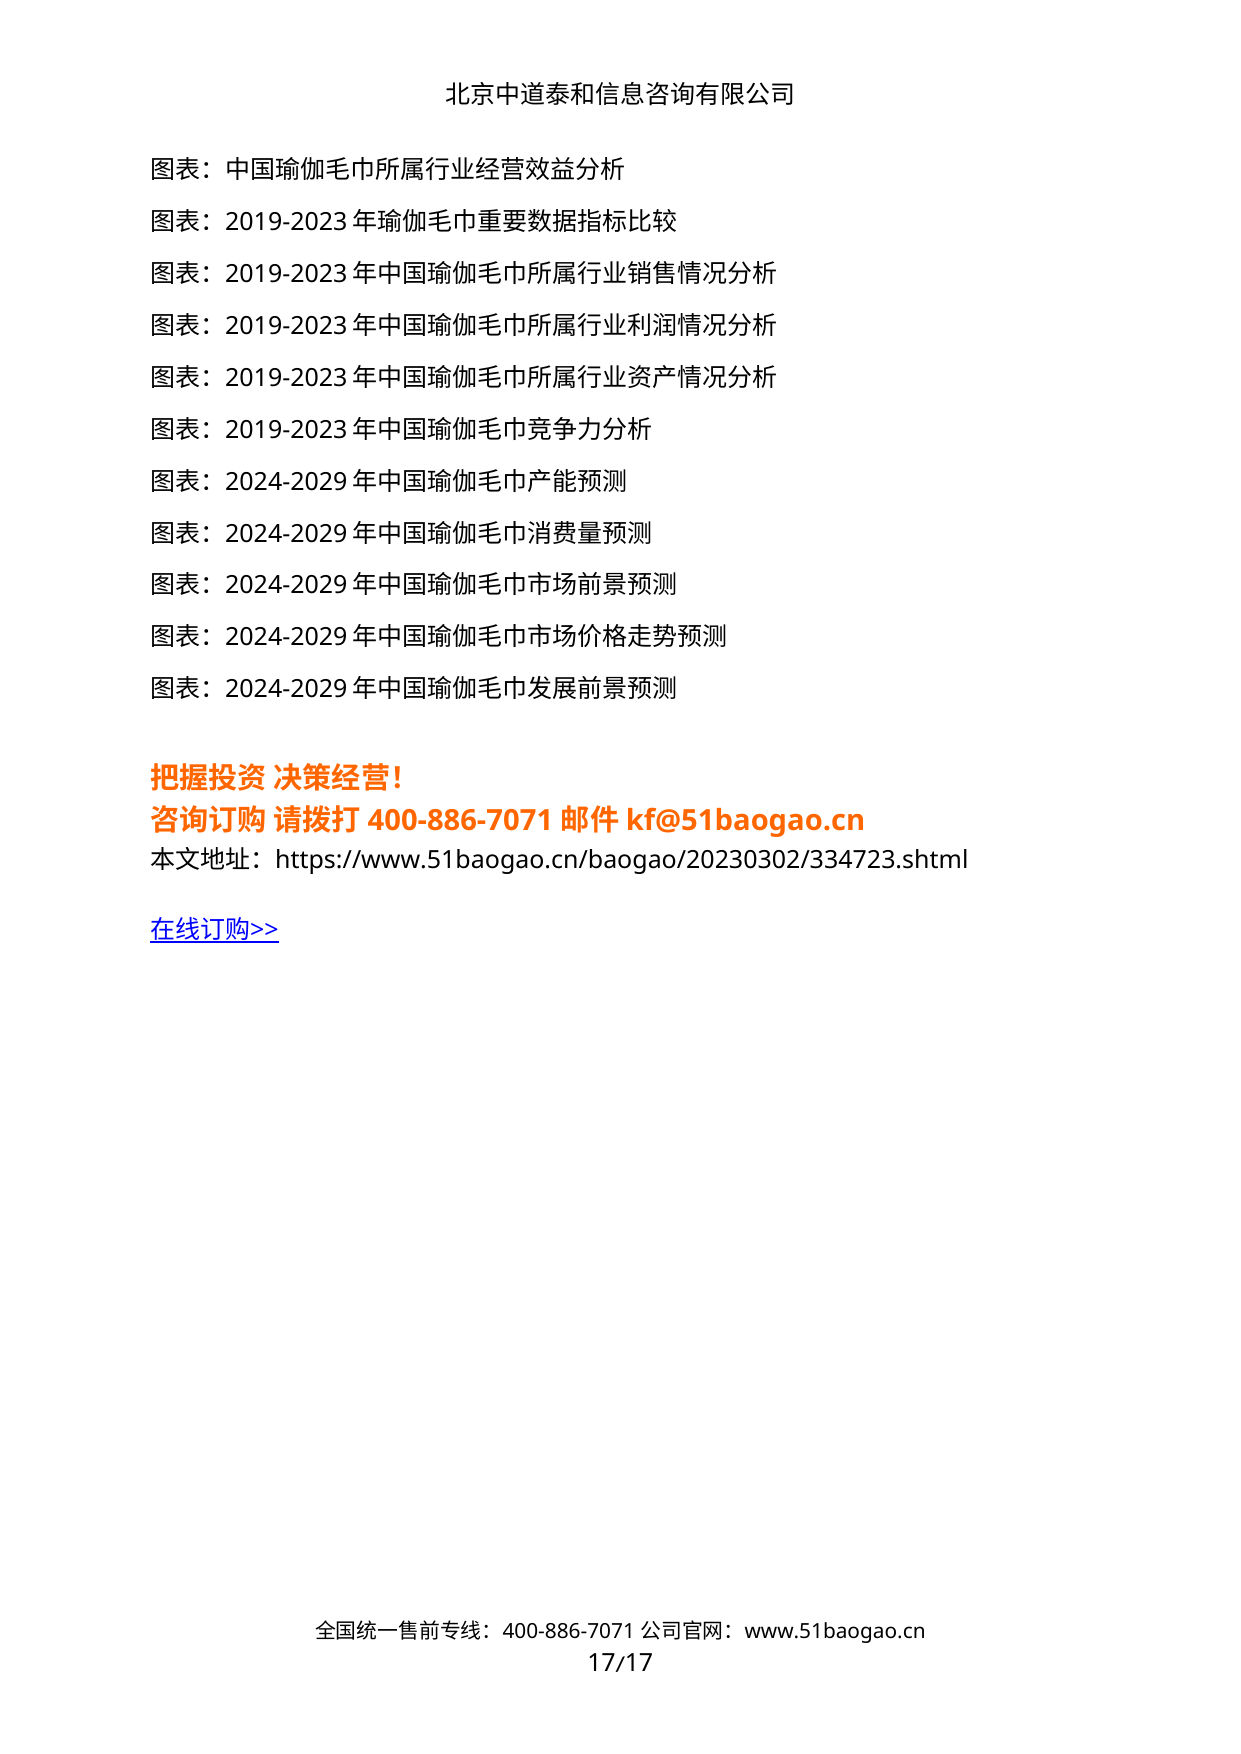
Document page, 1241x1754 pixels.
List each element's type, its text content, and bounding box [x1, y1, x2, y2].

text 图表：2019-2023年中国瑜伽毛巾所属行业销售情况分析 [150, 254, 1090, 290]
text 图表：2019-2023年瑜伽毛巾重要数据指标比较 [150, 202, 1090, 238]
text 图表：2024-2029年中国瑜伽毛巾消费量预测 [150, 513, 1090, 549]
text 图表：2019-2023年中国瑜伽毛巾所属行业利润情况分析 [150, 306, 1090, 342]
text 把握投资 决策经营！咨询订购 请拨打 400-886-7071 邮件 kf@51baogao.cn本文地址：https://www.51baogao.cn/baogao/20230302/334723.shtml [150, 721, 1090, 876]
text 图表：中国瑜伽毛巾所属行业经营效益分析 [150, 150, 1090, 186]
text 图表：2019-2023年中国瑜伽毛巾竞争力分析 [150, 409, 1090, 446]
text 图表：2024-2029年中国瑜伽毛巾市场前景预测 [150, 565, 1090, 601]
text 图表：2024-2029年中国瑜伽毛巾发展前景预测 [150, 669, 1090, 705]
text 在线订购>> [150, 876, 1090, 946]
text 图表：2024-2029年中国瑜伽毛巾市场价格走势预测 [150, 617, 1090, 653]
text 图表：2024-2029年中国瑜伽毛巾产能预测 [150, 461, 1090, 497]
text 图表：2019-2023年中国瑜伽毛巾所属行业资产情况分析 [150, 357, 1090, 394]
